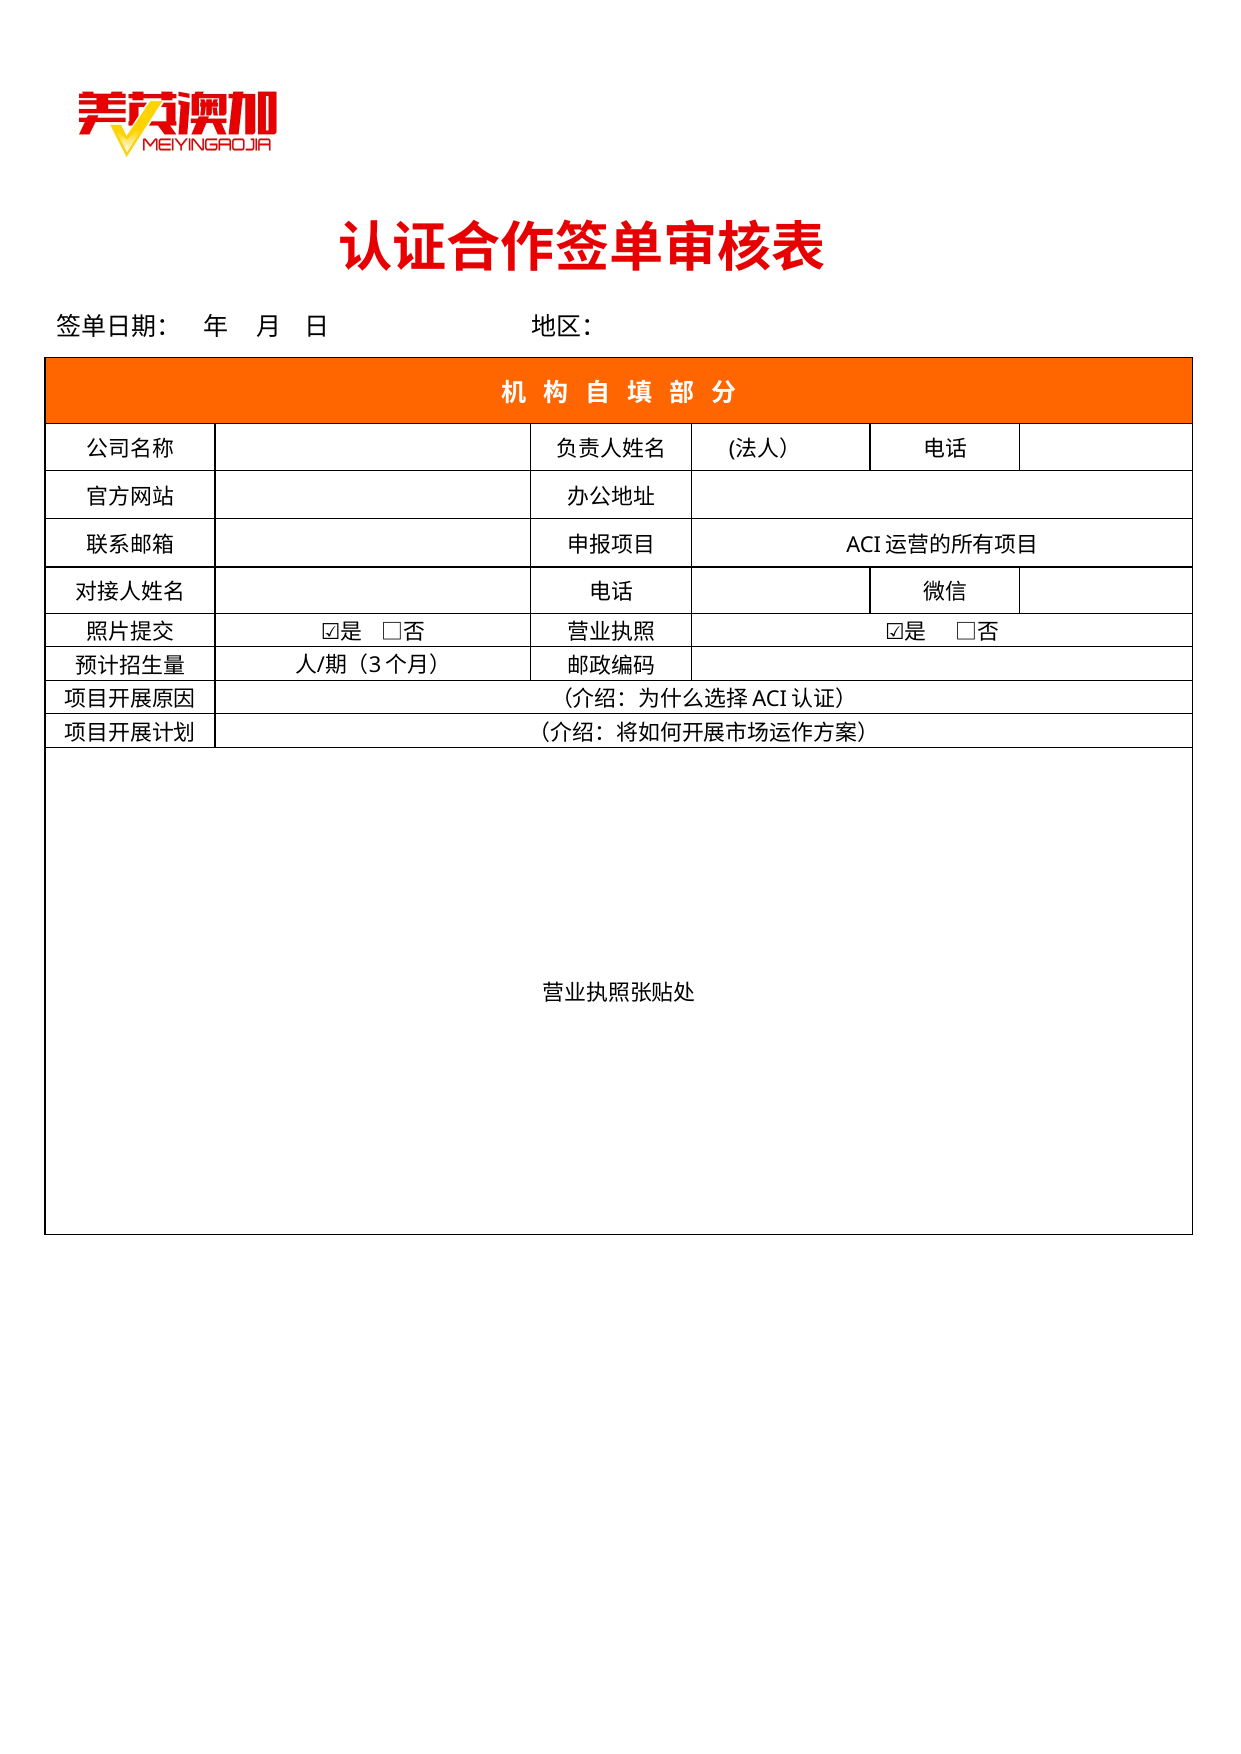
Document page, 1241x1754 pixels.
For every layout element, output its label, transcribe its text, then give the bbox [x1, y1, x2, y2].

table_cell (法人） [692, 424, 869, 470]
table_cell 办公地址 [531, 471, 691, 518]
table_cell （介绍：为什么选择ACI认证） [216, 681, 1192, 713]
table_cell [216, 424, 530, 470]
text 认证合作签单审核表 [56, 194, 1107, 292]
table_cell ☑是 □否 [692, 614, 1192, 646]
table_cell [692, 647, 1192, 680]
picture [56, 64, 299, 181]
table_cell 对接人姓名 [46, 568, 214, 613]
table_cell 项目开展计划 [46, 714, 214, 747]
table_cell 电话 [531, 568, 691, 613]
table_header 机 构 自 填 部 分 [46, 358, 1192, 423]
table_cell 营业执照 [531, 614, 691, 646]
table_cell [216, 568, 530, 613]
table_cell [1020, 568, 1192, 613]
table_cell ACI运营的所有项目 [692, 519, 1192, 566]
table_cell [692, 471, 1192, 518]
table_cell 微信 [871, 568, 1019, 613]
table_cell 申报项目 [531, 519, 691, 566]
table_cell 联系邮箱 [46, 519, 214, 566]
table_cell 项目开展原因 [46, 681, 214, 713]
table_cell [216, 471, 530, 518]
table_cell 官方网站 [46, 471, 214, 518]
table_cell （介绍：将如何开展市场运作方案） [216, 714, 1192, 747]
text 签单日期： 年 月 日 地区： [56, 292, 1107, 357]
table_cell [692, 568, 869, 613]
table_cell 营业执照张贴处 [46, 748, 1192, 1234]
table_cell 电话 [871, 424, 1019, 470]
table_cell 负责人姓名 [531, 424, 691, 470]
table_cell 照片提交 [46, 614, 214, 646]
table_cell [216, 519, 530, 566]
table_cell ☑是 □否 [216, 614, 530, 646]
table_cell 邮政编码 [531, 647, 691, 680]
table_cell 公司名称 [46, 424, 214, 470]
table_cell 预计招生量 [46, 647, 214, 680]
table_cell 人/期（3个月） [216, 647, 530, 680]
table_cell [1020, 424, 1192, 470]
